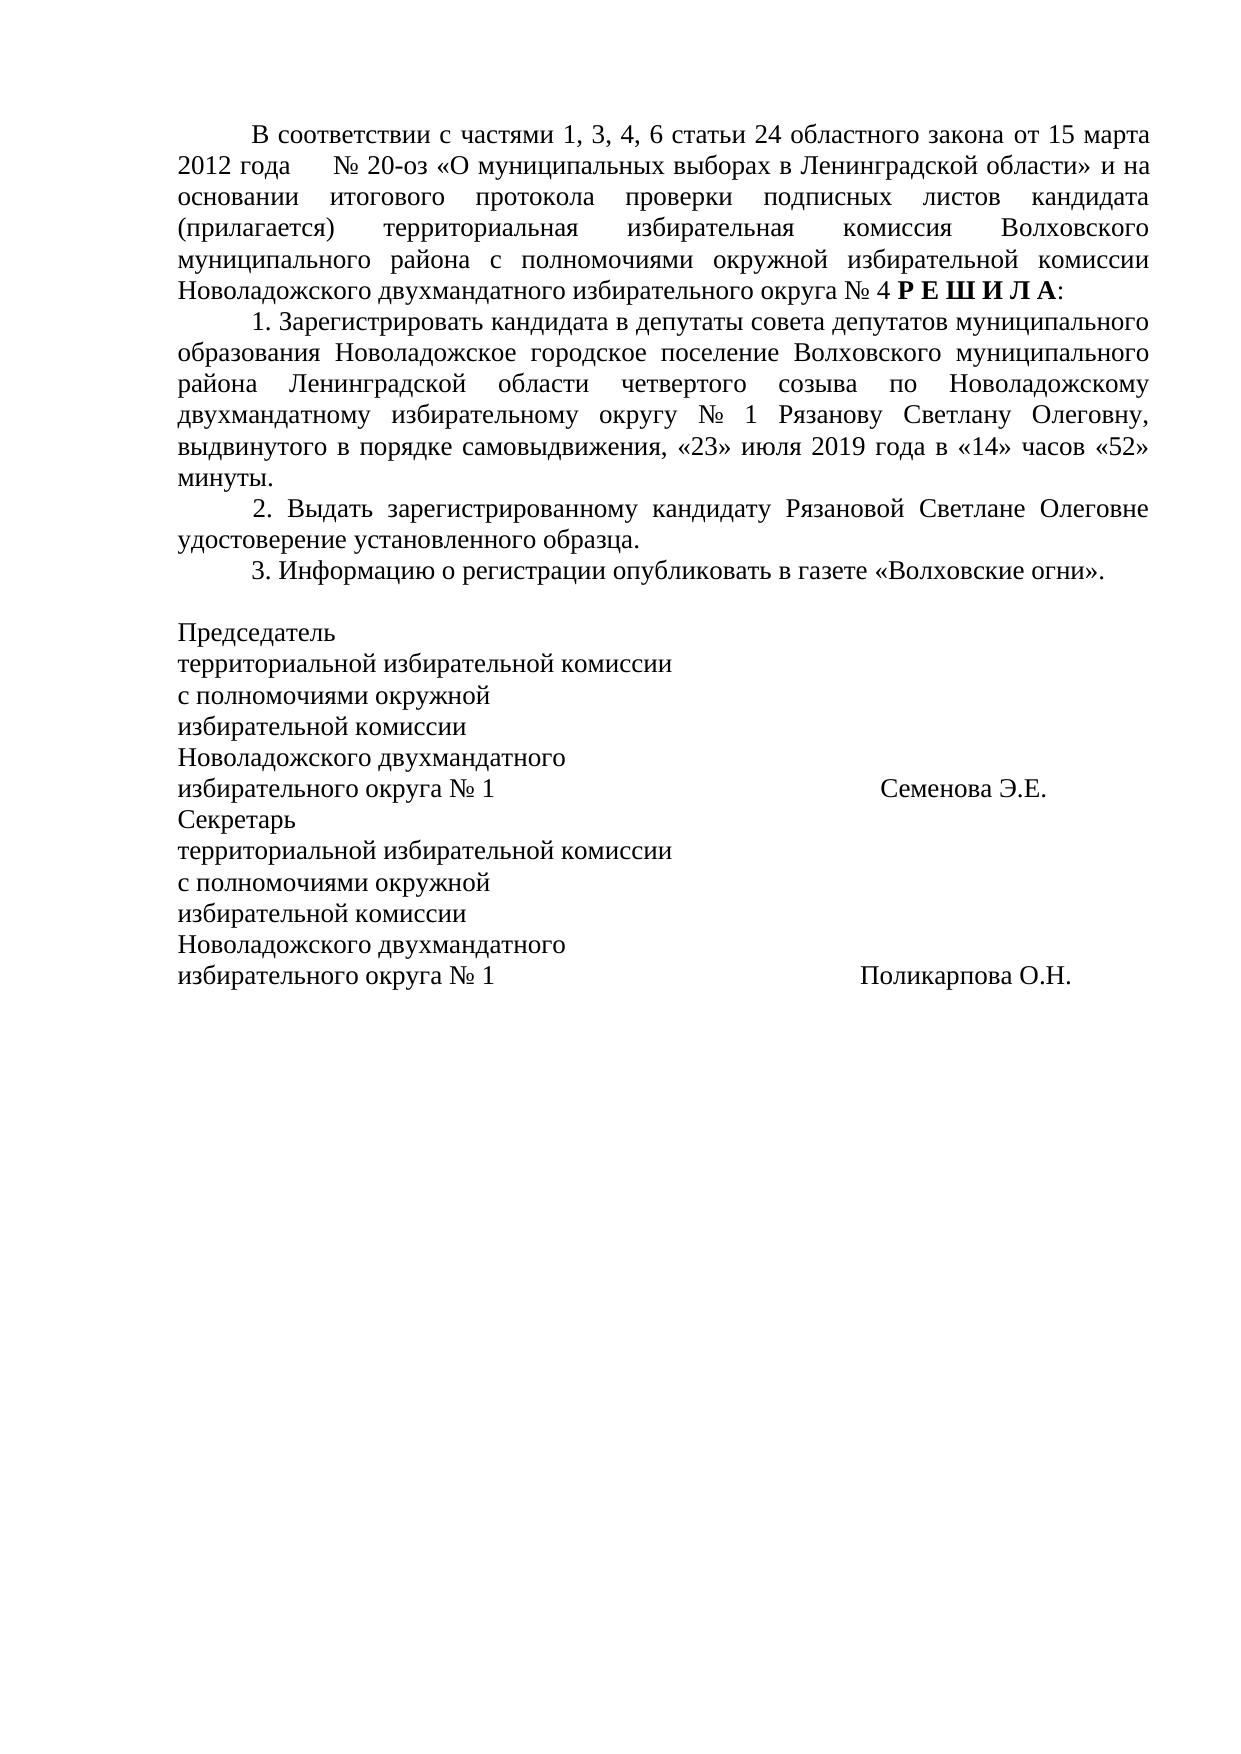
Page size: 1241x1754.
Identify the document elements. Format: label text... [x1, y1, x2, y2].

text с полномочиями окружной [177, 679, 1150, 710]
text избирательного округа № 1 Поликарпова О.Н. [177, 959, 1150, 990]
text Председатель [177, 616, 1150, 648]
text избирательной комиссии [177, 897, 1150, 928]
text территориальной избирательной комиссии [177, 834, 1150, 866]
text Новоладожского двухмандатного [177, 928, 1150, 959]
text избирательного округа № 1 Семенова Э.Е. [177, 772, 1150, 803]
text Новоладожского двухмандатного [177, 741, 1150, 772]
text 2. Выдать зарегистрированному кандидату Рязановой Светлане Олеговне удостоверение установленного образца. [177, 492, 1150, 554]
text территориальной избирательной комиссии [177, 648, 1150, 679]
text 1. Зарегистрировать кандидата в депутаты совета депутатов муниципального образования Новоладожское городское поселение Волховского муниципального района Ленинградской области четвертого созыва по Новоладожскому двухмандатному избирательному округу № 1 Рязанову Светлану Олеговну, выдвинутого в порядке самовыдвижения, «23» июля 2019 года в «14» часов «52» минуты. [177, 305, 1150, 492]
text 3. Информацию о регистрации опубликовать в газете «Волховские огни». [177, 554, 1150, 585]
text В соответствии с частями 1, 3, 4, 6 статьи 24 областного закона от 15 марта 2012 года № 20-оз «О муниципальных выборах в Ленинградской области» и на основании итогового протокола проверки подписных листов кандидата (прилагается) территориальная избирательная комиссия Волховского муниципального района с полномочиями окружной избирательной комиссии Новоладожского двухмандатного избирательного округа № 4 Р Е Ш И Л А: [177, 118, 1150, 305]
text с полномочиями окружной [177, 866, 1150, 897]
text избирательной комиссии [177, 710, 1150, 741]
text Секретарь [177, 803, 1150, 834]
